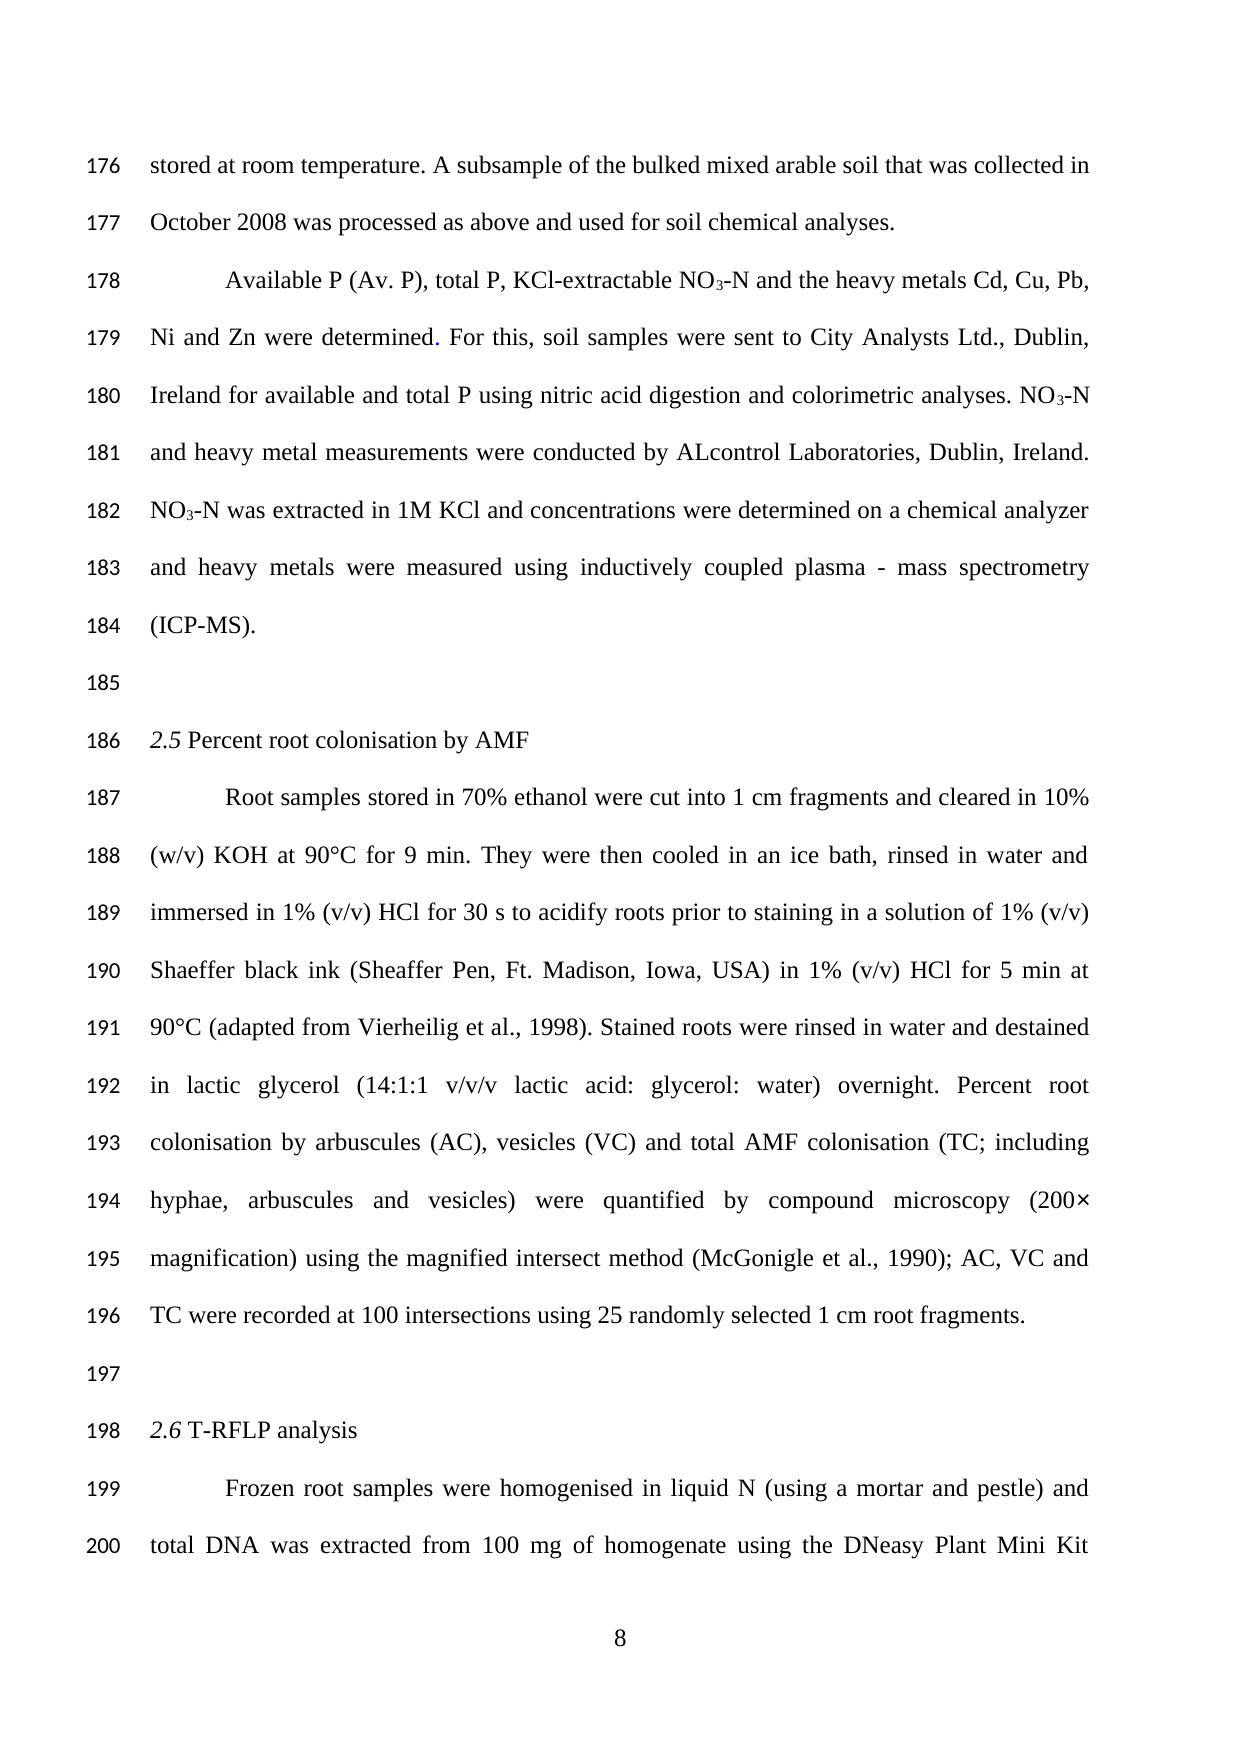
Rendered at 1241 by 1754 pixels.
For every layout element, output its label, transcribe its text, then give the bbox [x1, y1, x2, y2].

text 2.6 T-RFLP analysis [150, 1415, 1090, 1444]
text Available P (Av. P), total P, KCl-extractable NO3-N and the heavy metals Cd, Cu, Pb, Ni and Zn were determined. For this, soil samples were sent to City Analysts Ltd., Dublin, Ireland for available and total P using nitric acid digestion and colorimetric analyses. NO3-N and heavy metal measurements were conducted by ALcontrol Laboratories, Dublin, Ireland. NO3-N was extracted in 1M KCl and concentrations were determined on a chemical analyzer and heavy metals were measured using inductively coupled plasma - mass spectrometry (ICP-MS). [150, 265, 1090, 639]
text 2.5 Percent root colonisation by AMF [150, 725, 1090, 754]
text Root samples stored in 70% ethanol were cut into 1 cm fragments and cleared in 10% (w/v) KOH at 90°C for 9 min. They were then cooled in an ice bath, rinsed in water and immersed in 1% (v/v) HCl for 30 s to acidify roots prior to staining in a solution of 1% (v/v) Shaeffer black ink (Sheaffer Pen, Ft. Madison, Iowa, USA) in 1% (v/v) HCl for 5 min at 90°C (adapted from Vierheilig et al., 1998). Stained roots were rinsed in water and destained in lactic glycerol (14:1:1 v/v/v lactic acid: glycerol: water) overnight. Percent root colonisation by arbuscules (AC), vesicles (VC) and total AMF colonisation (TC; including hyphae, arbuscules and vesicles) were quantified by compound microscopy (200× magnification) using the magnified intersect method (McGonigle et al., 1990); AC, VC and TC were recorded at 100 intersections using 25 randomly selected 1 cm root fragments. [150, 782, 1090, 1329]
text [150, 150, 1090, 236]
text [150, 1473, 1090, 1559]
